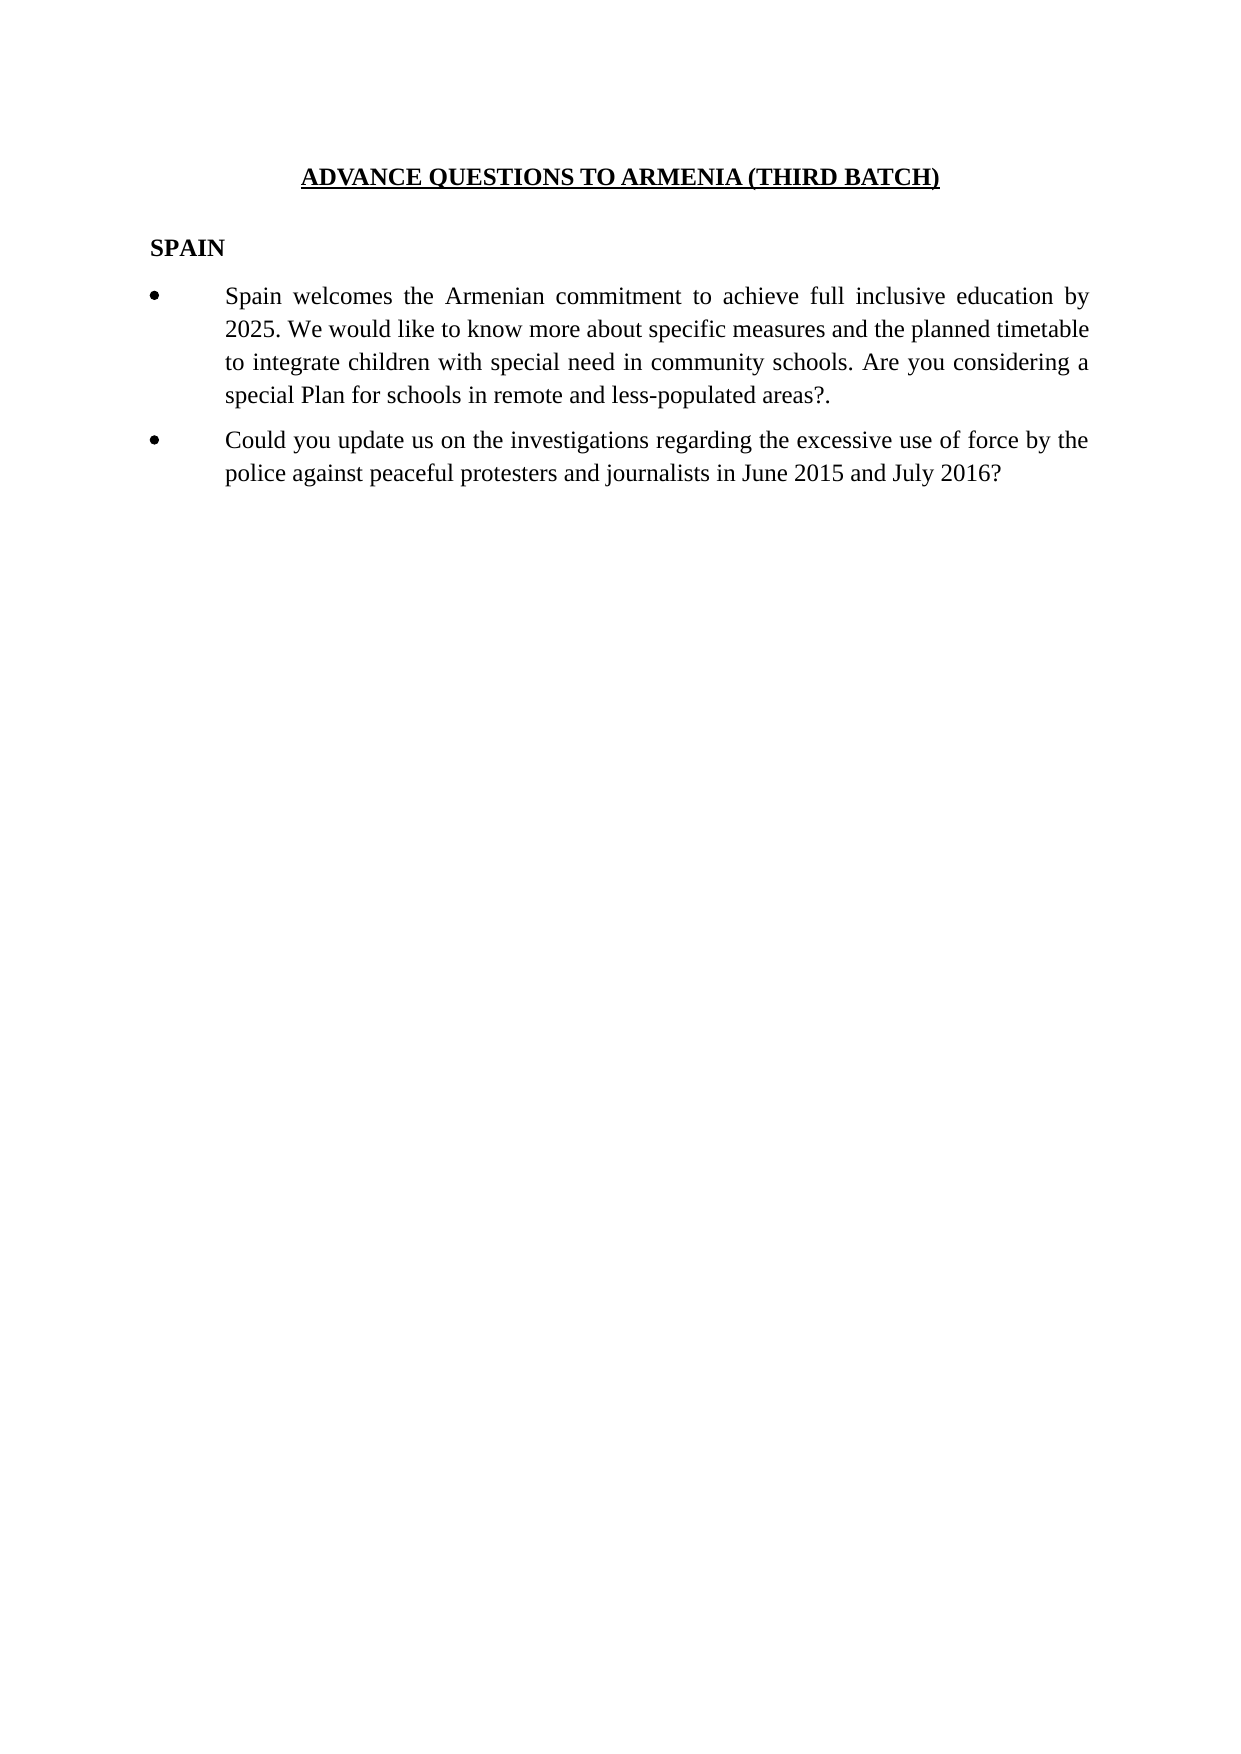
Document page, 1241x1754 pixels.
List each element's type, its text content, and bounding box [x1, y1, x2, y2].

list Could you update us on the investigations regarding the excessive use of force by the police against peaceful protesters and journalists in June 2015 and July 2016? [150, 425, 1090, 487]
list Spain welcomes the Armenian commitment to achieve full inclusive education by 2025. We would like to know more about specific measures and the planned timetable to integrate children with special need in community schools. Are you considering a special Plan for schools in remote and less-populated areas?. [150, 281, 1090, 408]
text ADVANCE QUESTIONS TO ARMENIA (THIRD BATCH) [150, 162, 1090, 191]
text SPAIN [150, 233, 1090, 262]
